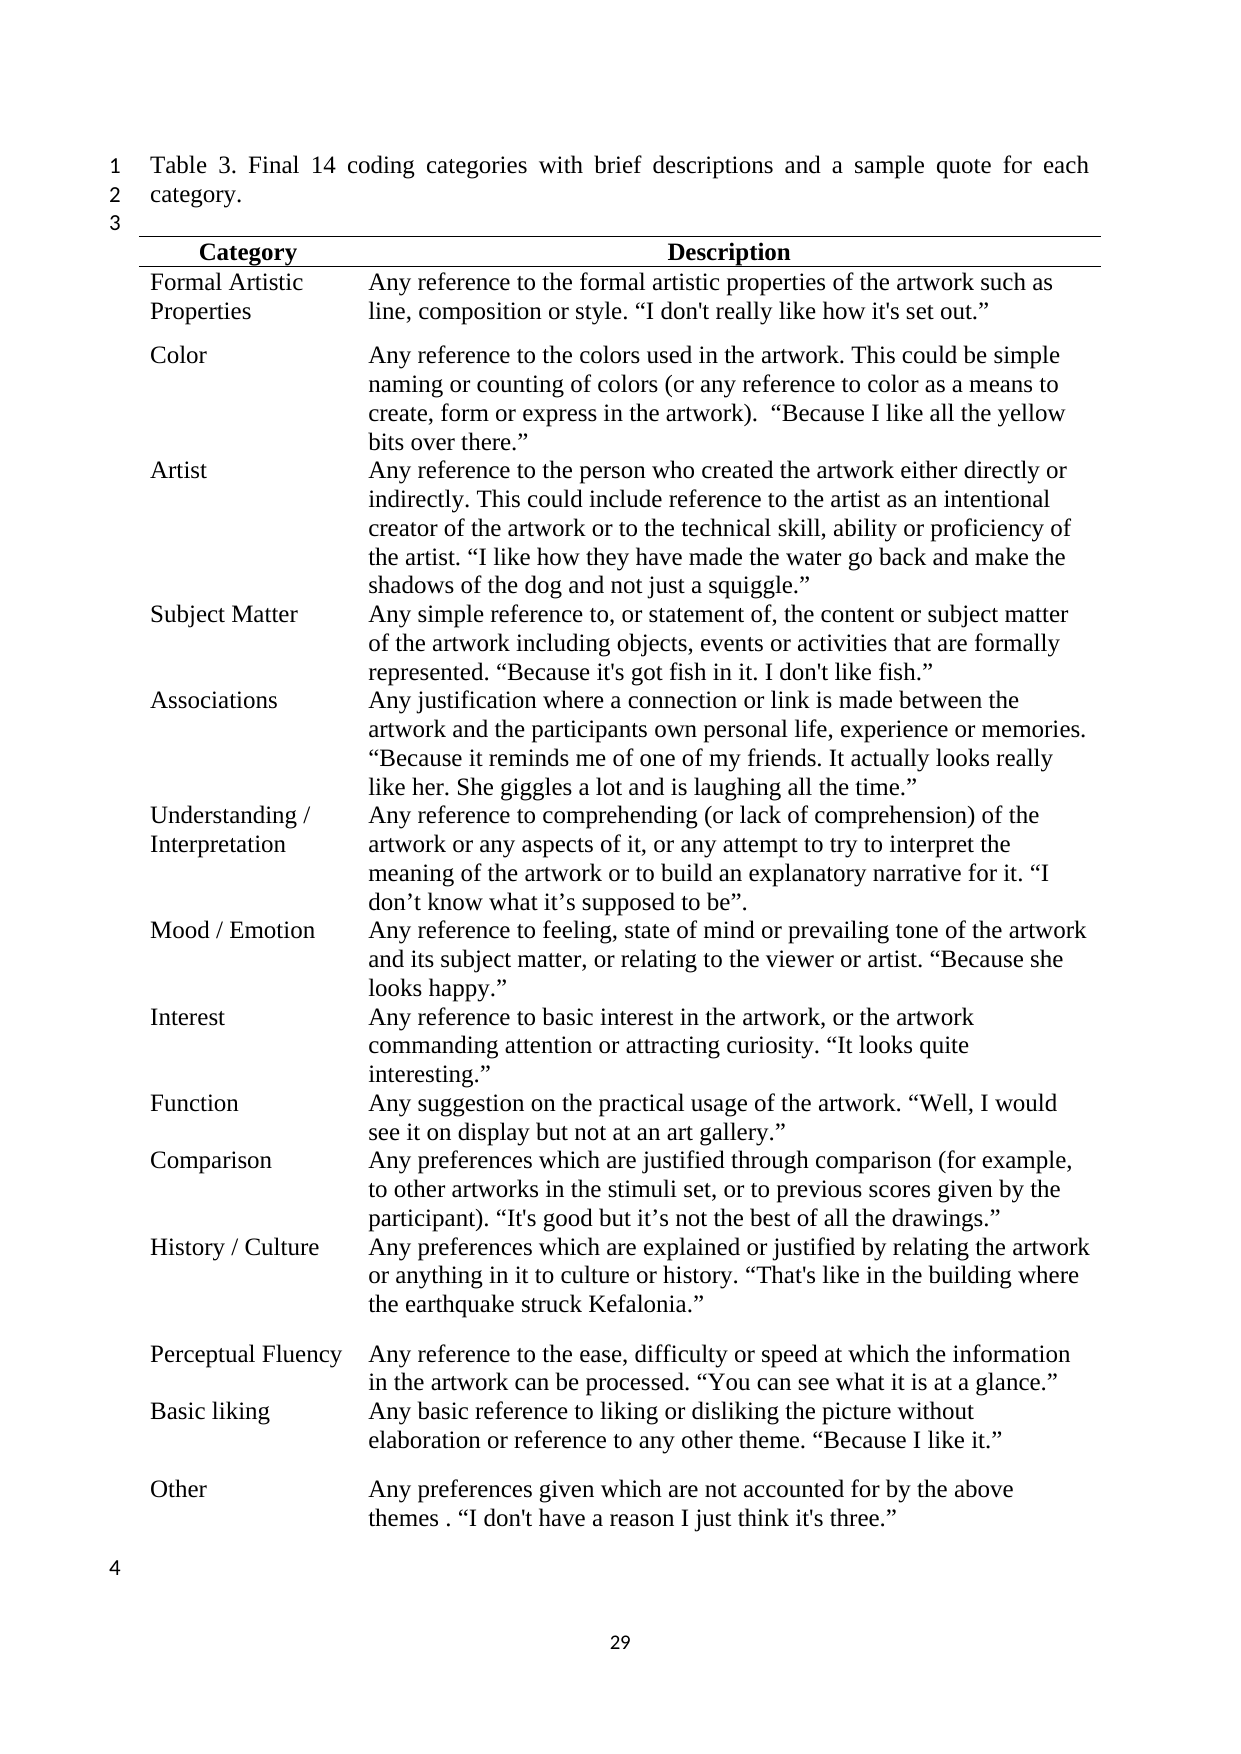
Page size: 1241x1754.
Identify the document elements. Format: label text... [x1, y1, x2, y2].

table_cell Color [139, 340, 357, 455]
table_cell Any preferences given which are not accounted for by the above themes . “I don't have a reason I just think it's three.” [357, 1475, 1101, 1553]
table_cell Any suggestion on the practical usage of the artwork. “Well, I would see it on display but not at an art gallery.” [357, 1088, 1101, 1145]
table_cell Mood / Emotion [139, 915, 357, 1002]
table_cell Any reference to the colors used in the artwork. This could be simple naming or counting of colors (or any reference to color as a means to create, form or express in the artwork). “Because I like all the yellow bits over there.” [357, 340, 1101, 455]
table_cell Perceptual Fluency [139, 1339, 357, 1396]
table_cell History / Culture [139, 1232, 357, 1339]
table_cell Interest [139, 1002, 357, 1088]
table_cell Any reference to the ease, difficulty or speed at which the information in the artwork can be processed. “You can see what it is at a glance.” [357, 1339, 1101, 1396]
table_cell Associations [139, 685, 357, 800]
table_cell Any reference to the formal artistic properties of the artwork such as line, composition or style. “I don't really like how it's set out.” [357, 267, 1101, 340]
table_cell Function [139, 1088, 357, 1145]
table_cell Subject Matter [139, 599, 357, 685]
table_cell Understanding / Interpretation [139, 800, 357, 915]
table_cell Any preferences which are justified through comparison (for example, to other artworks in the stimuli set, or to previous scores given by the participant). “It's good but it’s not the best of all the drawings.” [357, 1145, 1101, 1232]
table_cell Basic liking [139, 1396, 357, 1474]
table_cell Artist [139, 455, 357, 599]
table_cell Any preferences which are explained or justified by relating the artwork or anything in it to culture or history. “That's like in the building where the earthquake struck Kefalonia.” [357, 1232, 1101, 1339]
table_cell Any simple reference to, or statement of, the content or subject matter of the artwork including objects, events or activities that are formally represented. “Because it's got fish in it. I don't like fish.” [357, 599, 1101, 685]
table_header Description [357, 237, 1101, 266]
table_cell Any basic reference to liking or disliking the picture without elaboration or reference to any other theme. “Because I like it.” [357, 1396, 1101, 1474]
table_cell Other [139, 1475, 357, 1553]
table_cell Any reference to feeling, state of mind or prevailing tone of the artwork and its subject matter, or relating to the viewer or artist. “Because she looks happy.” [357, 915, 1101, 1002]
table_header Category [139, 237, 357, 266]
table_cell Any reference to basic interest in the artwork, or the artwork commanding attention or attracting curiosity. “It looks quite interesting.” [357, 1002, 1101, 1088]
table_cell Any reference to comprehending (or lack of comprehension) of the artwork or any aspects of it, or any attempt to try to interpret the meaning of the artwork or to build an explanatory narrative for it. “I don’t know what it’s supposed to be”. [357, 800, 1101, 915]
table_cell Comparison [139, 1145, 357, 1232]
table_cell Any reference to the person who created the artwork either directly or indirectly. This could include reference to the artist as an intentional creator of the artwork or to the technical skill, ability or proficiency of the artist. “I like how they have made the water go back and make the shadows of the dog and not just a squiggle.” [357, 455, 1101, 599]
table_cell Any justification where a connection or link is made between the artwork and the participants own personal life, experience or memories. “Because it reminds me of one of my friends. It actually looks really like her. She giggles a lot and is laughing all the time.” [357, 685, 1101, 800]
table_cell Formal Artistic Properties [139, 267, 357, 340]
text Table 3. Final 14 coding categories with brief descriptions and a sample quote for each category. [150, 150, 1090, 207]
